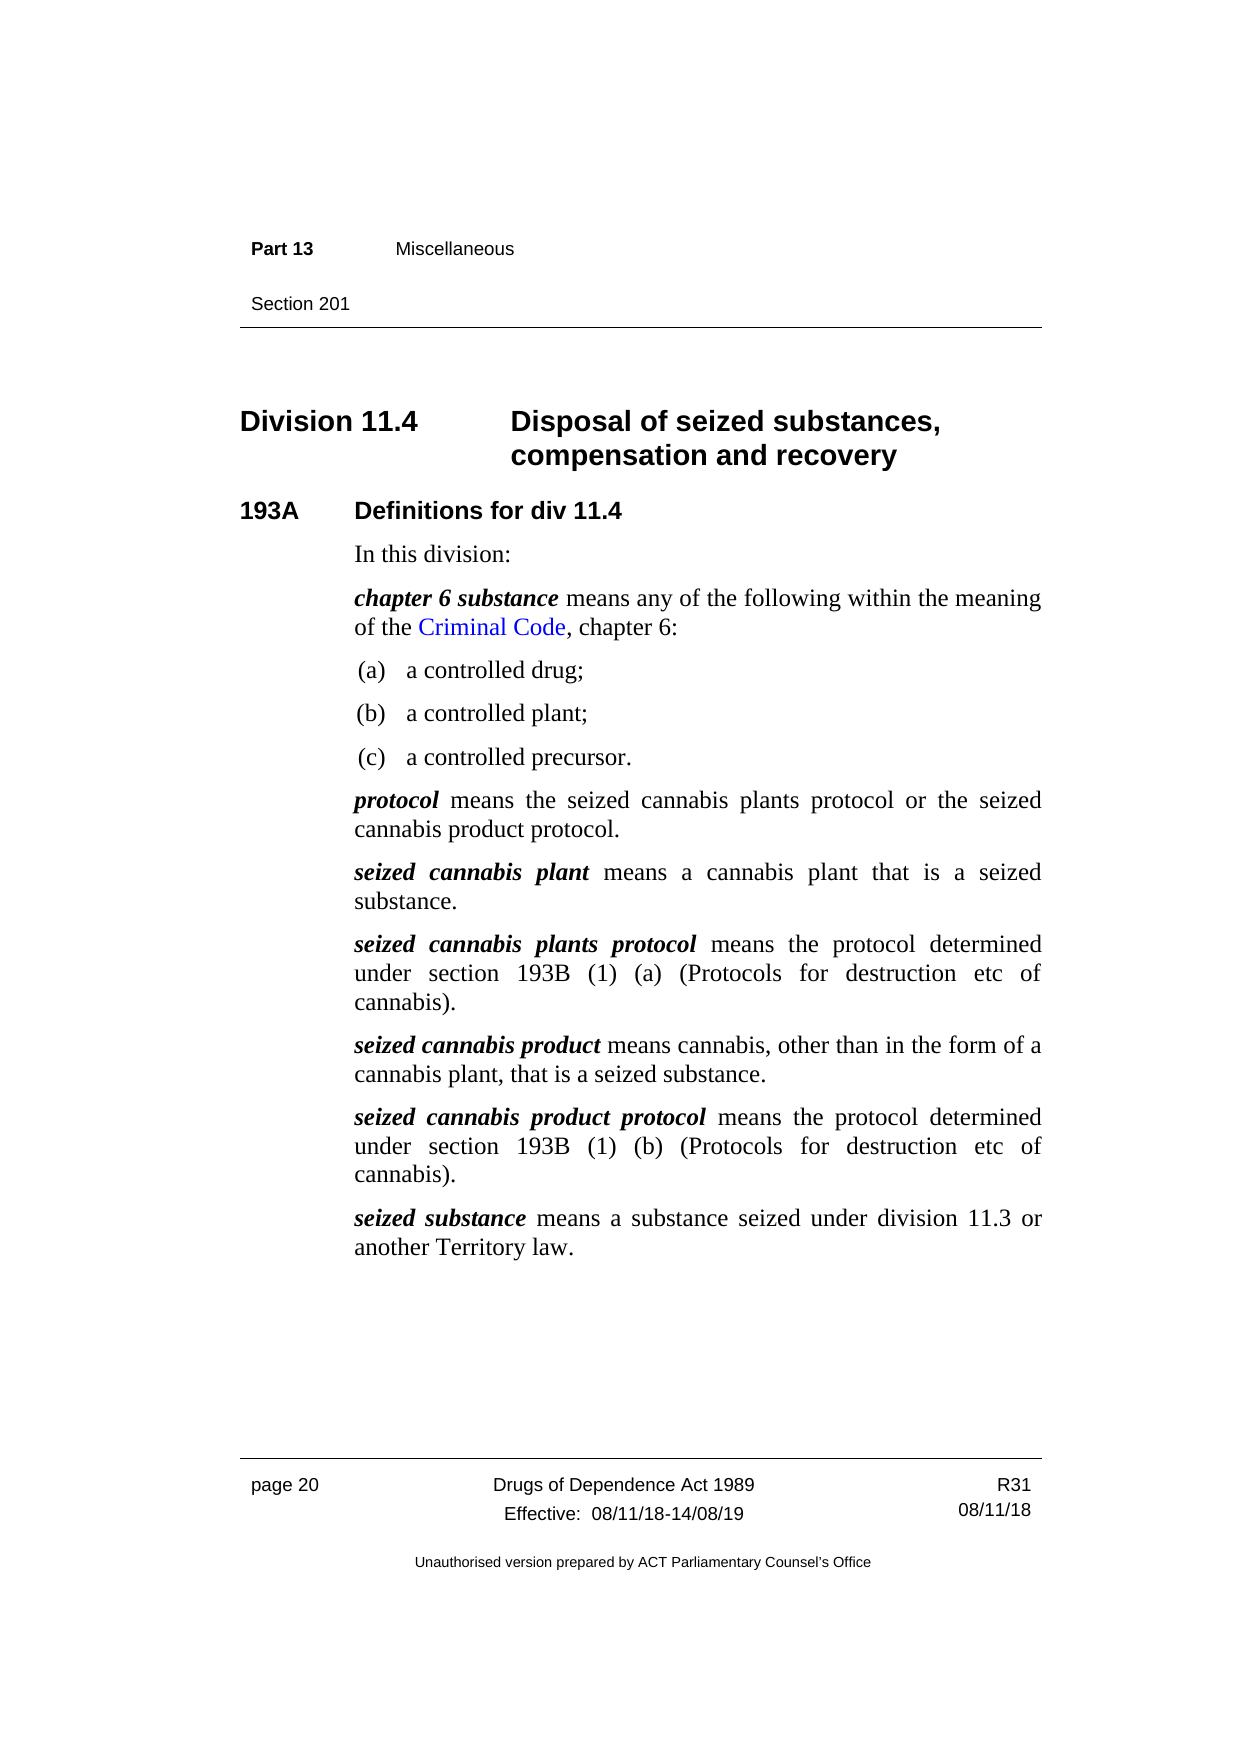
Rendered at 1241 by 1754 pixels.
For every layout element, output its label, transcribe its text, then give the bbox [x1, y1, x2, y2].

text protocol means the seized cannabis plants protocol or the seized cannabis product protocol. [354, 785, 1042, 842]
text In this division: [354, 539, 1042, 568]
text seized cannabis product protocol means the protocol determined under section 193B (1) (b) (Protocols for destruction etc of cannabis). [354, 1102, 1042, 1188]
text seized cannabis product means cannabis, other than in the form of a cannabis plant, that is a seized substance. [354, 1030, 1042, 1087]
text seized cannabis plants protocol means the protocol determined under section 193B (1) (a) (Protocols for destruction etc of cannabis). [354, 929, 1042, 1015]
text seized substance means a substance seized under division 11.3 or another Territory law. [354, 1203, 1042, 1260]
text chapter 6 substance means any of the following within the meaning of the Criminal Code, chapter 6: [354, 583, 1042, 640]
text (a) a controlled drug; [239, 655, 1042, 684]
text Division 11.4 Disposal of seized substances, compensation and recovery [239, 404, 1042, 471]
text seized cannabis plant means a cannabis plant that is a seized substance. [354, 857, 1042, 914]
text 193A Definitions for div 11.4 [239, 496, 1042, 525]
text (c) a controlled precursor. [239, 742, 1042, 770]
text (b) a controlled plant; [239, 698, 1042, 727]
